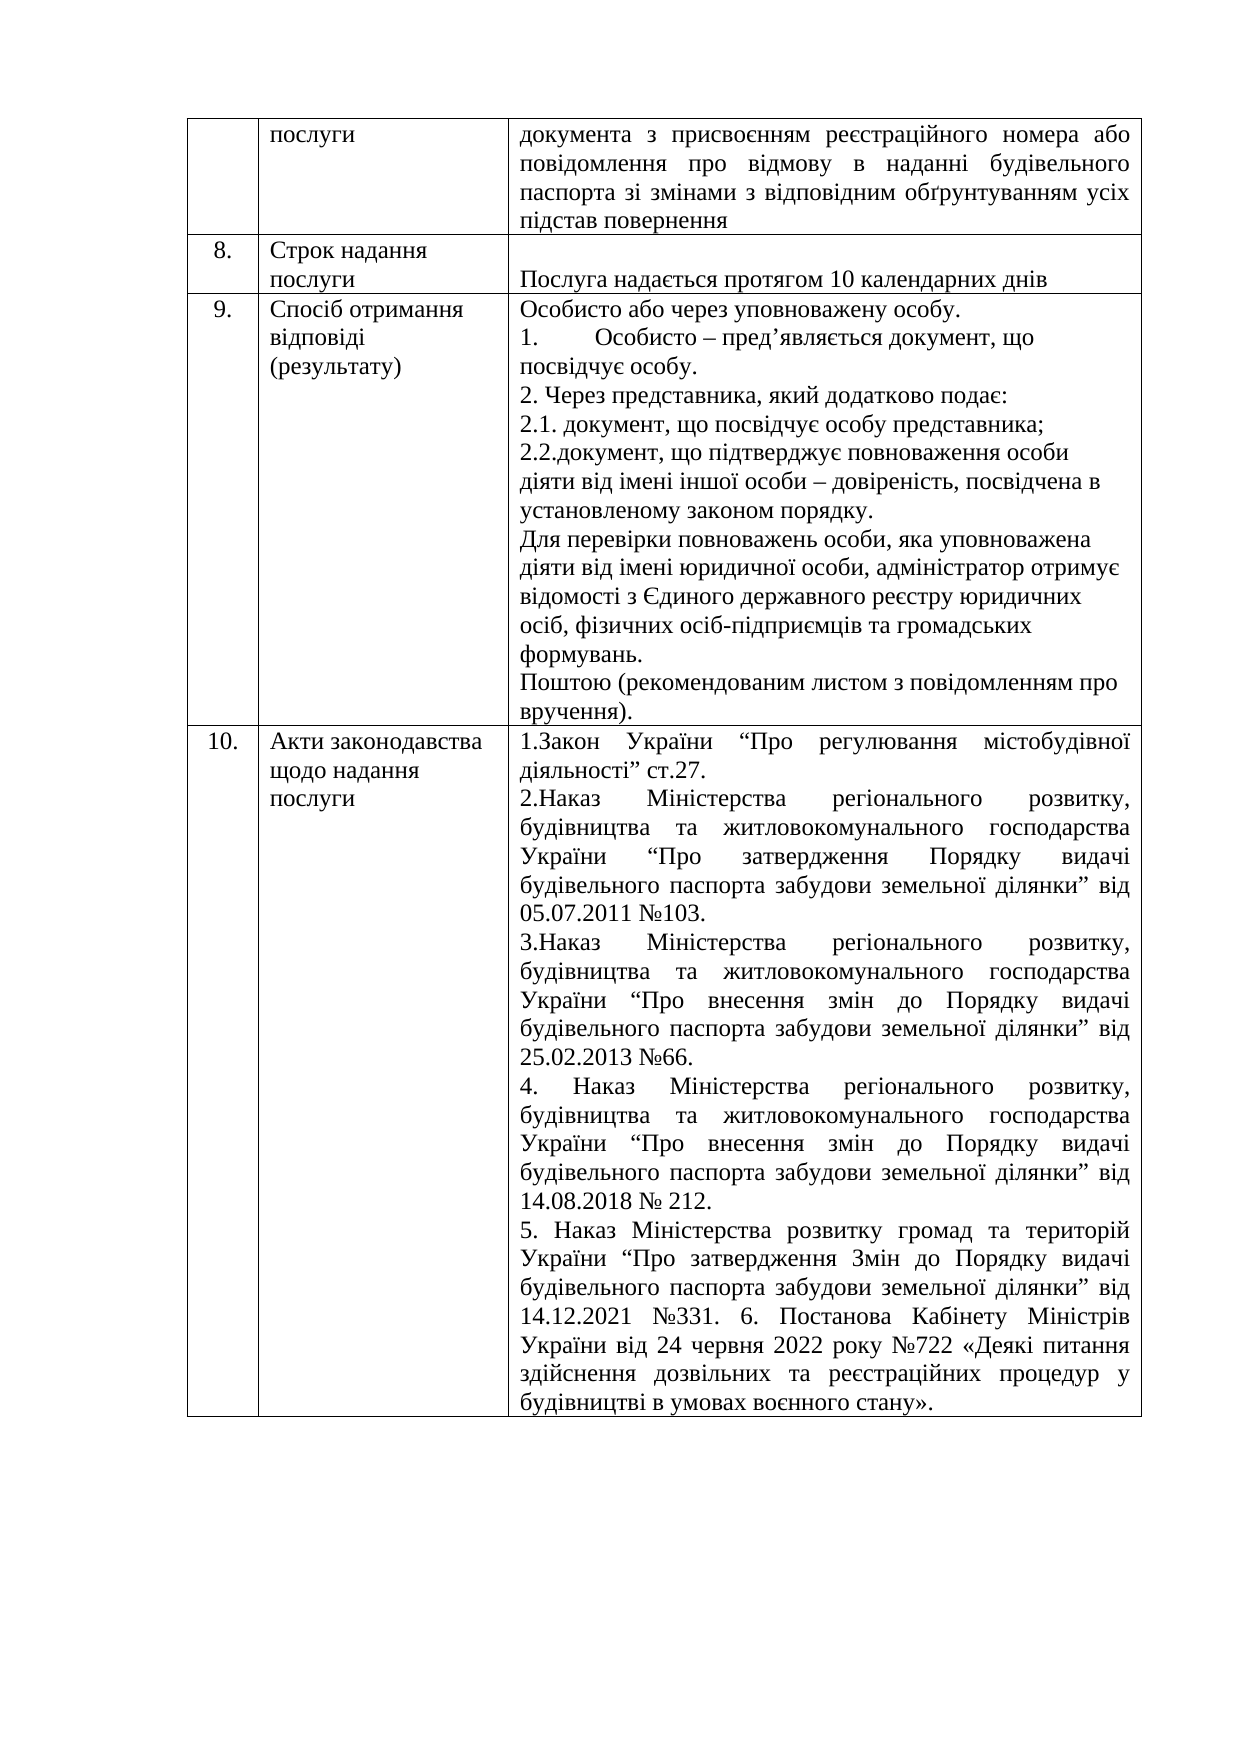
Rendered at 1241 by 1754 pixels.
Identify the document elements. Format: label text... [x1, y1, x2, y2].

table_cell 7. [188, 119, 258, 234]
table_cell Спосіб отримання відповіді (результату) [259, 294, 508, 725]
table_cell Послуга надається протягом 10 календарних днів [509, 235, 1141, 293]
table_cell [509, 119, 1141, 234]
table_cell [259, 119, 508, 234]
table_cell 10. [188, 726, 258, 1416]
table_cell Строк надання послуги [259, 235, 508, 293]
table_cell Акти законодавства щодо надання послуги [259, 726, 508, 1416]
table_cell 8. [188, 235, 258, 293]
table_cell 9. [188, 294, 258, 725]
table_cell Особисто або через уповноважену особу. Особисто – пред’являється документ, що посвідчує особу. 2. Через представника, який додатково подає: 2.1. документ, що посвідчує особу представника; 2.2.документ, що підтверджує повноваження особи діяти від імені іншої особи – довіреність, посвідчена в установленому законом порядку. Для перевірки повноважень особи, яка уповноважена діяти від імені юридичної особи, адміністратор отримує відомості з Єдиного державного реєстру юридичних осіб, фізичних осіб-підприємців та громадських формувань. Поштою (рекомендованим листом з повідомленням про вручення). [509, 294, 1141, 725]
table_cell 1.Закон України “Про регулювання містобудівної діяльності” ст.27. 2.Наказ Міністерства регіонального розвитку, будівництва та житловокомунального господарства України “Про затвердження Порядку видачі будівельного паспорта забудови земельної ділянки” від 05.07.2011 №103. 3.Наказ Міністерства регіонального розвитку, будівництва та житловокомунального господарства України “Про внесення змін до Порядку видачі будівельного паспорта забудови земельної ділянки” від 25.02.2013 №66. 4. Наказ Міністерства регіонального розвитку, будівництва та житловокомунального господарства України “Про внесення змін до Порядку видачі будівельного паспорта забудови земельної ділянки” від 14.08.2018 № 212. 5. Наказ Міністерства розвитку громад та територій України “Про затвердження Змін до Порядку видачі будівельного паспорта забудови земельної ділянки” від 14.12.2021 №331. 6. Постанова Кабінету Міністрів України від 24 червня 2022 року №722 «Деякі питання здійснення дозвільних та реєстраційних процедур у будівництві в умовах воєнного стану». [509, 726, 1141, 1416]
